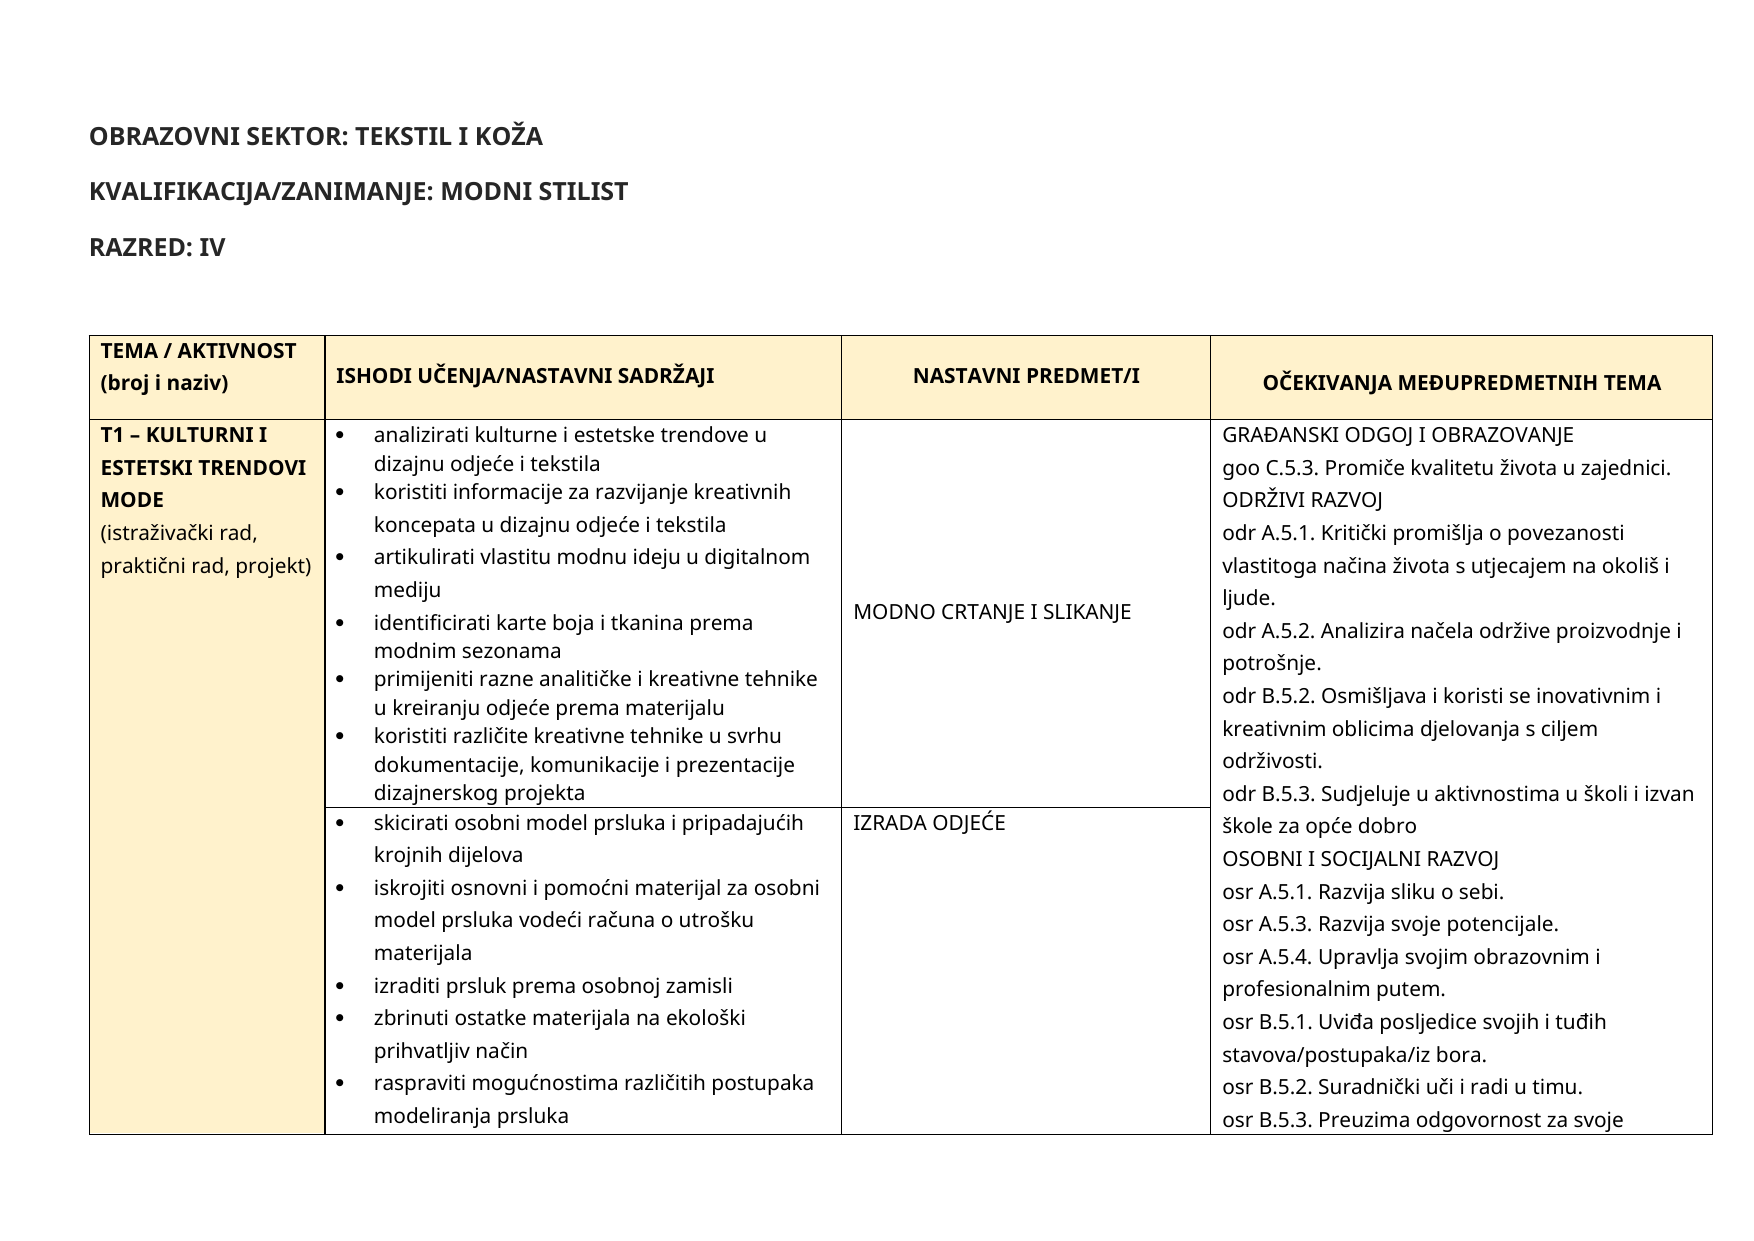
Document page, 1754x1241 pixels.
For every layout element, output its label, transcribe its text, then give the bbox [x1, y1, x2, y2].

text RAZRED: IV [89, 230, 1665, 264]
text OBRAZOVNI SEKTOR: TEKSTIL I KOŽA [89, 118, 1665, 152]
table_cell MODNO CRTANJE I SLIKANJE [842, 420, 1210, 807]
table_cell skicirati osobni model prsluka i pripadajućih krojnih dijelova iskrojiti osnovni i pomoćni materijal za osobni model prsluka vodeći računa o utrošku materijala izraditi prsluk prema osobnoj zamisli zbrinuti ostatke materijala na ekološki prihvatljiv način raspraviti mogućnostima različitih postupaka modeliranja prsluka [326, 808, 841, 1133]
table_cell GRAĐANSKI ODGOJ I OBRAZOVANJE goo C.5.3. Promiče kvalitetu života u zajednici. ODRŽIVI RAZVOJ odr A.5.1. Kritički promišlja o povezanosti vlastitoga načina života s utjecajem na okoliš i ljude. odr A.5.2. Analizira načela održive proizvodnje i potrošnje. odr B.5.2. Osmišljava i koristi se inovativnim i kreativnim oblicima djelovanja s ciljem održivosti. odr B.5.3. Sudjeluje u aktivnostima u školi i izvan škole za opće dobro OSOBNI I SOCIJALNI RAZVOJ osr A.5.1. Razvija sliku o sebi. osr A.5.3. Razvija svoje potencijale. osr A.5.4. Upravlja svojim obrazovnim i profesionalnim putem. osr B.5.1. Uviđa posljedice svojih i tuđih stavova/postupaka/iz bora. osr B.5.2. Suradnički uči i radi u timu. osr B.5.3. Preuzima odgovornost za svoje ponašanje. DOMENA C – JA I DRUŠTVO osr C.5.3. Ponaša se društveno odgovorno. osr C.5.4. Analizira vrijednosti svog kulturnog nasljeđa u odnosu na multikulturalni svijet. PODUZETNIŠTVO pod A.5.1. Primjenjuje inovativna i kreativna rješenja. pod A.5.3. Upoznaje i kritički sagledava mogućnosti razvoja karijere i profesionalnog usmjeravanja. pod B.5.1. Razvija poduzetničku ideju od koncepta do realizacije. pod B.5.2. Planira i upravlja aktivnostima. pod C.5.1. Sudjeluje u projektu ili proizvodnji od ideje do realizacije (nadovezuje se i uključuje elemente očekivanja iz 3. i 4. ciklusa). UČITI KAKO UČITI uku A.4/5.1. 1.Upravljanje informacijama Učenik samostalno traži nove informacije iz različitih izvora, transformira ih u novo znanje i uspješno primjenjuje pri rješavanju problema. uku A.4/5.2. 2. Primjena strategija učenja i rješavanje problema Učenik se koristi različitim strategijama učenja i samostalno ih primjenjuje u ostvarivanju ciljeva učenja i rješavanju problema u svim područjima učenja. uku A.4/5.3. 3. Kreativno mišljenje Učenik kreativno djeluje u različitim područjima učenja. uku A.4/5.4. 4. Kritičko mišljenje Učenik samostalno kritički promišlja i vrednuje ideje. uku B.4/5.1. 1. Planiranje Učenik samostalno određuje ciljeve učenja, odabire pristup učenju te planira učenje. uku B.4/5.2. 2. Praćenje Učenik prati učinkovitost učenja i svoje napredovanje tijekom učenja. uku B.4/5.3 3. Prilagodba učenja Učenik regulira svoje učenje mijenjajući prema potrebi plan ili pristup učenju. uku B.4/5.4. 4. Samovrednovanje/ samoprocjena Učenik samovrednuje proces učenja i svoje rezultate, procjenjuje ostvareni napredak te na temelju toga planira buduće učenje. uku C.4/5.3. 3. Interes Učenik iskazuje interes za različita područja, preuzima odgovornost za svoje učenje i ustraje u učenju. uku D.4/5.1. 1. Fizičko okružje učenja Učenik stvara prikladno fizičko okružje za učenje s ciljem poboljšanja koncentracije i motivacije. uku D.4/5.2. 2. Suradnja s drugima Učenik ostvaruje dobru komunikaciju s drugima, uspješno surađuje u različitim situacijama i spreman je zatražiti i ponuditi pomoć. UPORABA INFORMACIJSKE I KOMUNIKACIJSKE TEHNOLOGIJE ikt A.5.1. Učenik analitički odlučuje o odabiru odgovarajuće digitalne tehnologije. ikt A.5.2. Učenik se samostalno služi društvenim mrežama i računalnim oblacima za potrebe učenja i osobnoga razvoja. ikt B.5.1. Učenik samostalno komunicira u digitalnome okružju. ikt B.5.3. Učenik promiče toleranciju, različitosti, međukulturno razumijevanje i demokratsko sudjelovanje u digitalnome okružju. ikt C.5.1. Učenik samostalno provodi složeno istraživanje s pomoću IKT-a. ikt C.5.3. Učenik samoinicijativno i samostalno kritički procjenjuje proces i rezultate pretraživanja te odabire potrebne informacije među pronađenim informacijama. ikt C.5.4. Učenik samostalno i odgovorno upravlja prikupljenim informacijama. ikt D.5.1. Učenik svrsishodno primjenjuje vrlo različite metode za razvoj kreativnosti kombinirajući stvarno i virtualno okružje. ikt D.5.3. Učenik samostalno ili u suradnji s kolegama predočava, stvara i dijeli nove ideje i uratke s pomoću IKT-a. ikt D.5.4. Učenik samostalno štiti svoje intelektualno vlasništvo i odabire načine dijeljenja sadržaja. ZDRAVLJE B.5.1.A Procjenjuje važnost razvijanja i unaprjeđivanja komunikacijskih vještina i njihove primjene u svakodnevnome životu. B.5.1.B Odabire ponašanje sukladno pravilima i normama zajednice. [1211, 420, 1712, 1133]
table_header OČEKIVANJA MEĐUPREDMETNIH TEMA [1211, 336, 1712, 419]
table_cell IZRADA ODJEĆE [842, 808, 1210, 1133]
table_header ISHODI UČENJA/NASTAVNI SADRŽAJI [326, 336, 841, 419]
text KVALIFIKACIJA/ZANIMANJE: MODNI STILIST [89, 174, 1665, 208]
table_cell T1 – KULTURNI I ESTETSKI TRENDOVI MODE (istraživački rad, praktični rad, projekt) [90, 420, 324, 1133]
table_header NASTAVNI PREDMET/I [842, 336, 1210, 419]
table_header TEMA / AKTIVNOST (broj i naziv) [90, 336, 324, 419]
table_cell analizirati kulturne i estetske trendove u dizajnu odjeće i tekstila koristiti informacije za razvijanje kreativnih koncepata u dizajnu odjeće i tekstila artikulirati vlastitu modnu ideju u digitalnom mediju identificirati karte boja i tkanina prema modnim sezonama primijeniti razne analitičke i kreativne tehnike u kreiranju odjeće prema materijalu koristiti različite kreativne tehnike u svrhu dokumentacije, komunikacije i prezentacije dizajnerskog projekta [326, 420, 841, 807]
